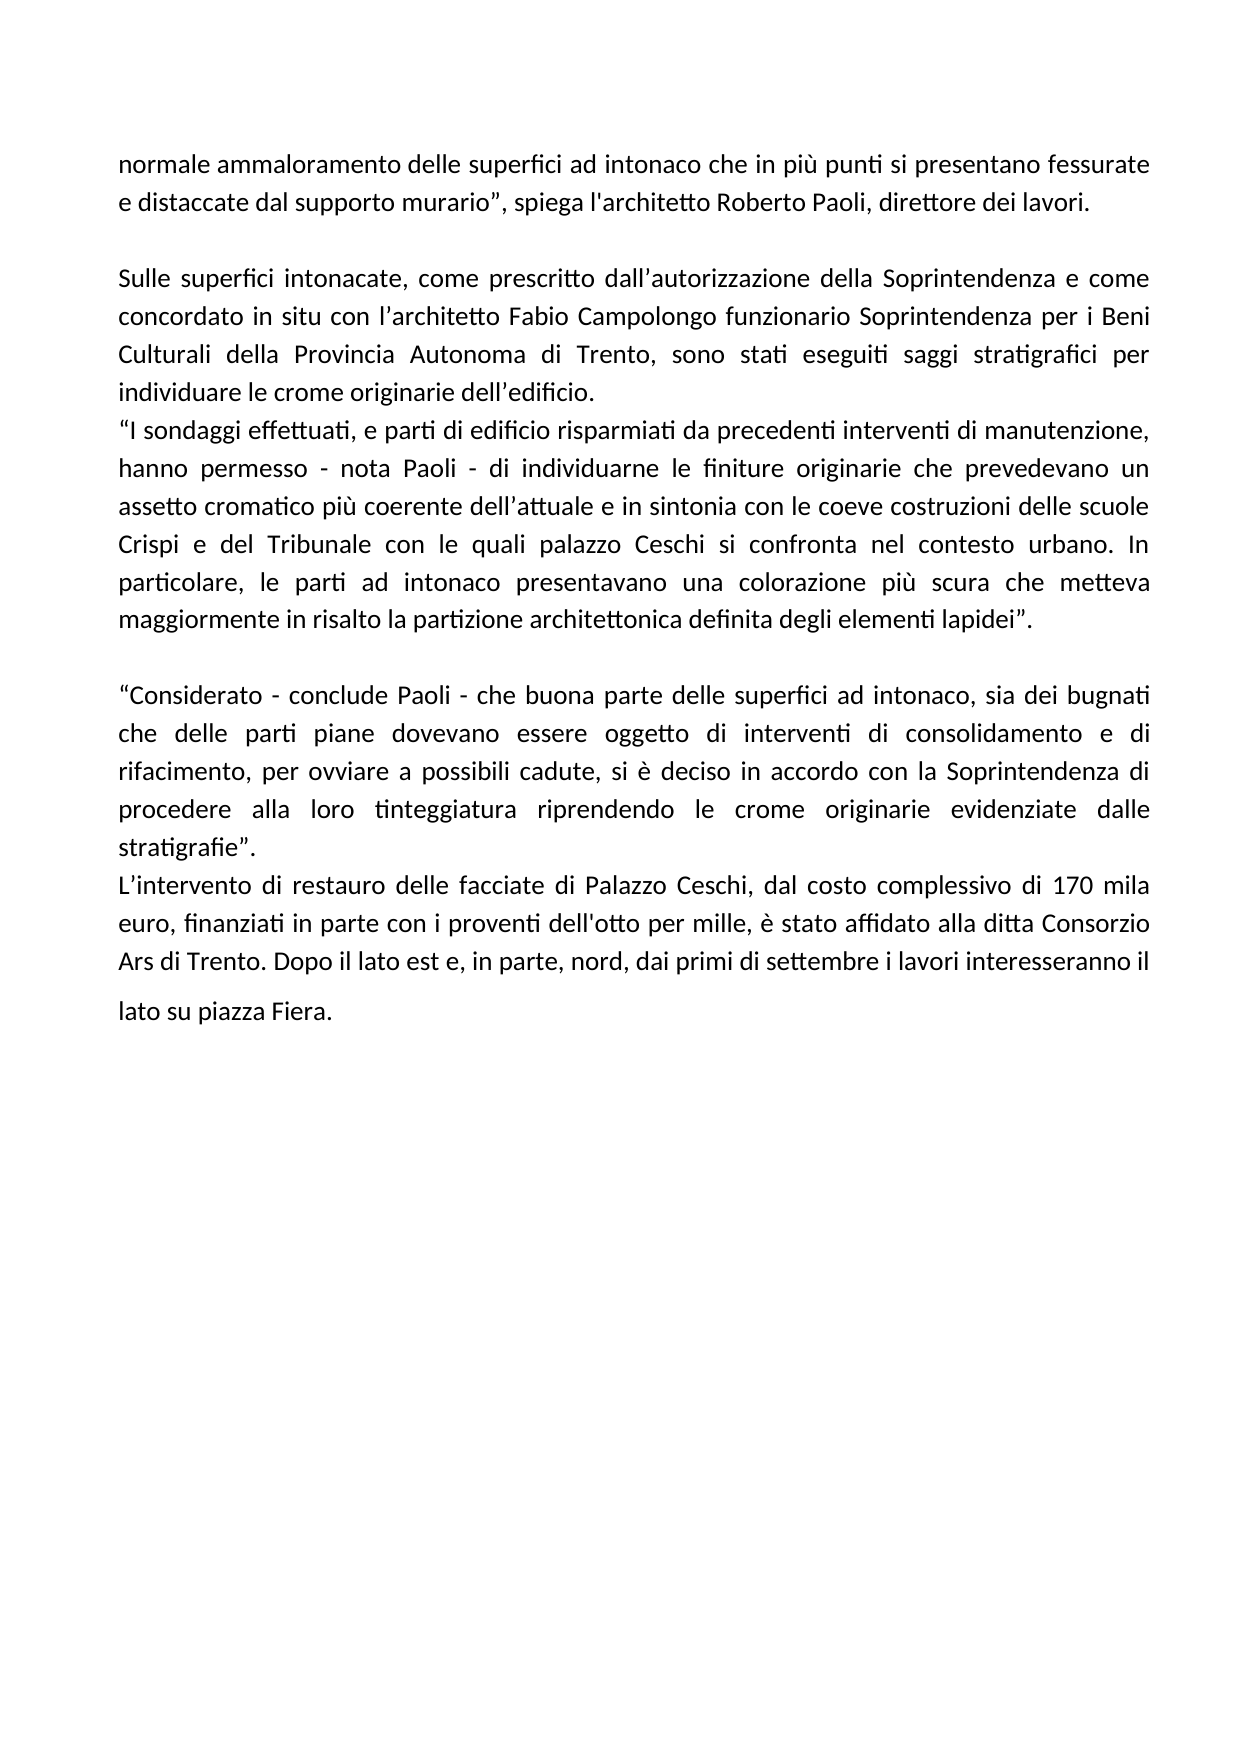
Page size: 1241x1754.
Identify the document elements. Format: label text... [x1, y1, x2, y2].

text Sulle superfici intonacate, come prescritto dall’autorizzazione della Soprintendenza e come concordato in situ con l’architetto Fabio Campolongo funzionario Soprintendenza per i Beni Culturali della Provincia Autonoma di Trento, sono stati eseguiti saggi stratigrafici per individuare le crome originarie dell’edificio. [118, 261, 1152, 408]
text “Considerato - conclude Paoli - che buona parte delle superfici ad intonaco, sia dei bugnati che delle parti piane dovevano essere oggetto di interventi di consolidamento e di rifacimento, per ovviare a possibili cadute, si è deciso in accordo con la Soprintendenza di procedere alla loro tinteggiatura riprendendo le crome originarie evidenziate dalle stratigrafie”. [118, 678, 1152, 863]
text “I sondaggi effettuati, e parti di edificio risparmiati da precedenti interventi di manutenzione, hanno permesso - nota Paoli - di individuarne le finiture originarie che prevedevano un assetto cromatico più coerente dell’attuale e in sintonia con le coeve costruzioni delle scuole Crispi e del Tribunale con le quali palazzo Ceschi si confronta nel contesto urbano. In particolare, le parti ad intonaco presentavano una colorazione più scura che metteva maggiormente in risalto la partizione architettonica definita degli elementi lapidei”. [118, 413, 1152, 636]
text L’intervento di restauro delle facciate di Palazzo Ceschi, dal costo complessivo di 170 mila euro, finanziati in parte con i proventi dell'otto per mille, è stato affidato alla ditta Consorzio Ars di Trento. Dopo il lato est e, in parte, nord, dai primi di settembre i lavori interesseranno il lato su piazza Fiera. [118, 868, 1152, 1031]
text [118, 148, 1152, 218]
